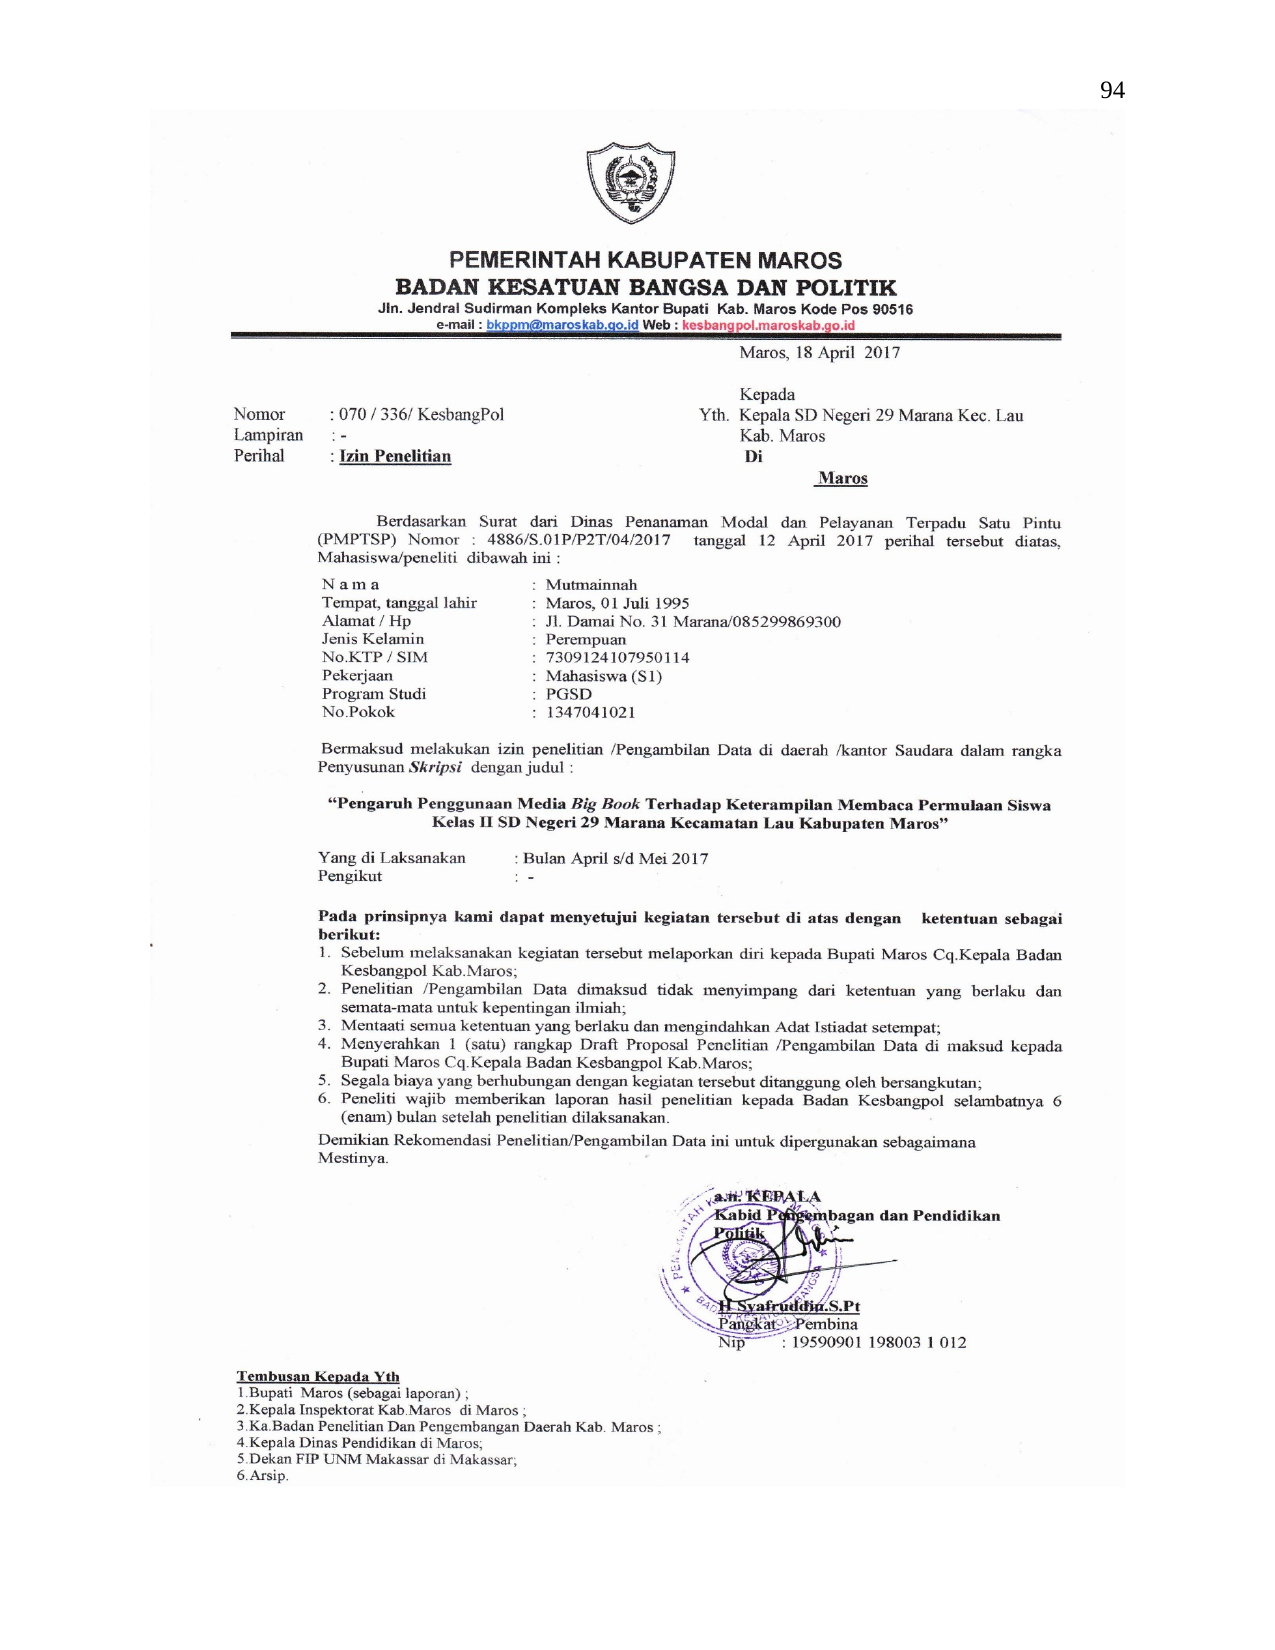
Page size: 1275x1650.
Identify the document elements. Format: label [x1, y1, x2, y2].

picture [150, 109, 1125, 1487]
